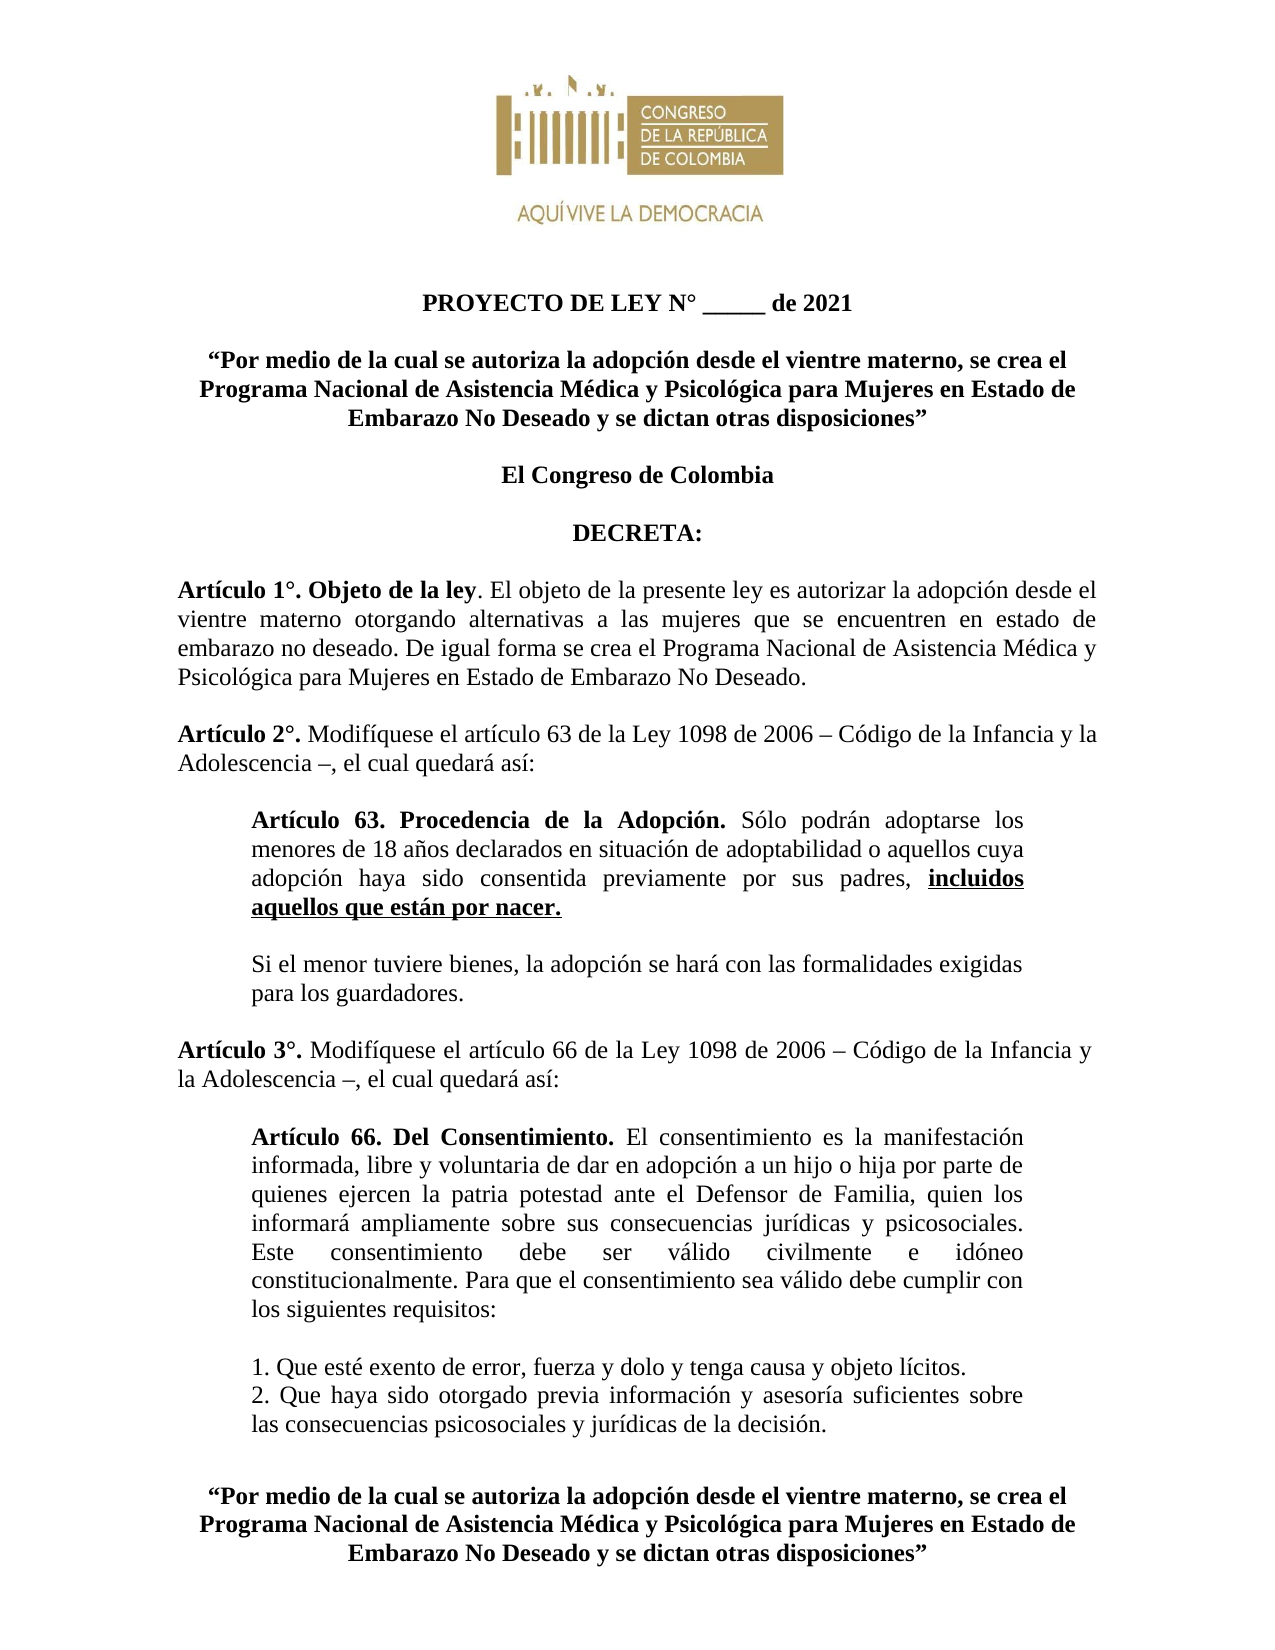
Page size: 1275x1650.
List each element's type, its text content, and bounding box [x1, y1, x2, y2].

text Artículo 1°. Objeto de la ley. El objeto de la presente ley es autorizar la adopción desde el vientre materno otorgando alternativas a las mujeres que se encuentren en estado de embarazo no deseado. De igual forma se crea el Programa Nacional de Asistencia Médica y Psicológica para Mujeres en Estado de Embarazo No Deseado. [177, 576, 1098, 691]
text Artículo 2°. Modifíquese el artículo 63 de la Ley 1098 de 2006 – Código de la Infancia y la Adolescencia –, el cual quedará así: [177, 719, 1098, 777]
text Artículo 66. Del Consentimiento. El consentimiento es la manifestación informada, libre y voluntaria de dar en adopción a un hijo o hija por parte de quienes ejercen la patria potestad ante el Defensor de Familia, quien los informará ampliamente sobre sus consecuencias jurídicas y psicosociales. Este consentimiento debe ser válido civilmente e idóneo constitucionalmente. Para que el consentimiento sea válido debe cumplir con los siguientes requisitos: [251, 1122, 1024, 1323]
text PROYECTO DE LEY N° _____ de 2021 [177, 288, 1098, 317]
text DECRETA: [177, 518, 1098, 547]
text 2. Que haya sido otorgado previa información y asesoría suficientes sobre las consecuencias psicosociales y jurídicas de la decisión. [251, 1381, 1024, 1438]
picture [491, 75, 784, 227]
text Artículo 3°. Modifíquese el artículo 66 de la Ley 1098 de 2006 – Código de la Infancia y la Adolescencia –, el cual quedará así: [177, 1036, 1093, 1093]
text Si el menor tuviere bienes, la adopción se hará con las formalidades exigidas para los guardadores. [251, 949, 1024, 1007]
text Artículo 63. Procedencia de la Adopción. Sólo podrán adoptarse los menores de 18 años declarados en situación de adoptabilidad o aquellos cuya adopción haya sido consentida previamente por sus padres, incluidos aquellos que están por nacer. [251, 806, 1024, 921]
text 1. Que esté exento de error, fuerza y dolo y tenga causa y objeto lícitos. [251, 1352, 1024, 1381]
text El Congreso de Colombia [177, 461, 1098, 489]
text “Por medio de la cual se autoriza la adopción desde el vientre materno, se crea el Programa Nacional de Asistencia Médica y Psicológica para Mujeres en Estado de Embarazo No Deseado y se dictan otras disposiciones” [177, 346, 1098, 432]
